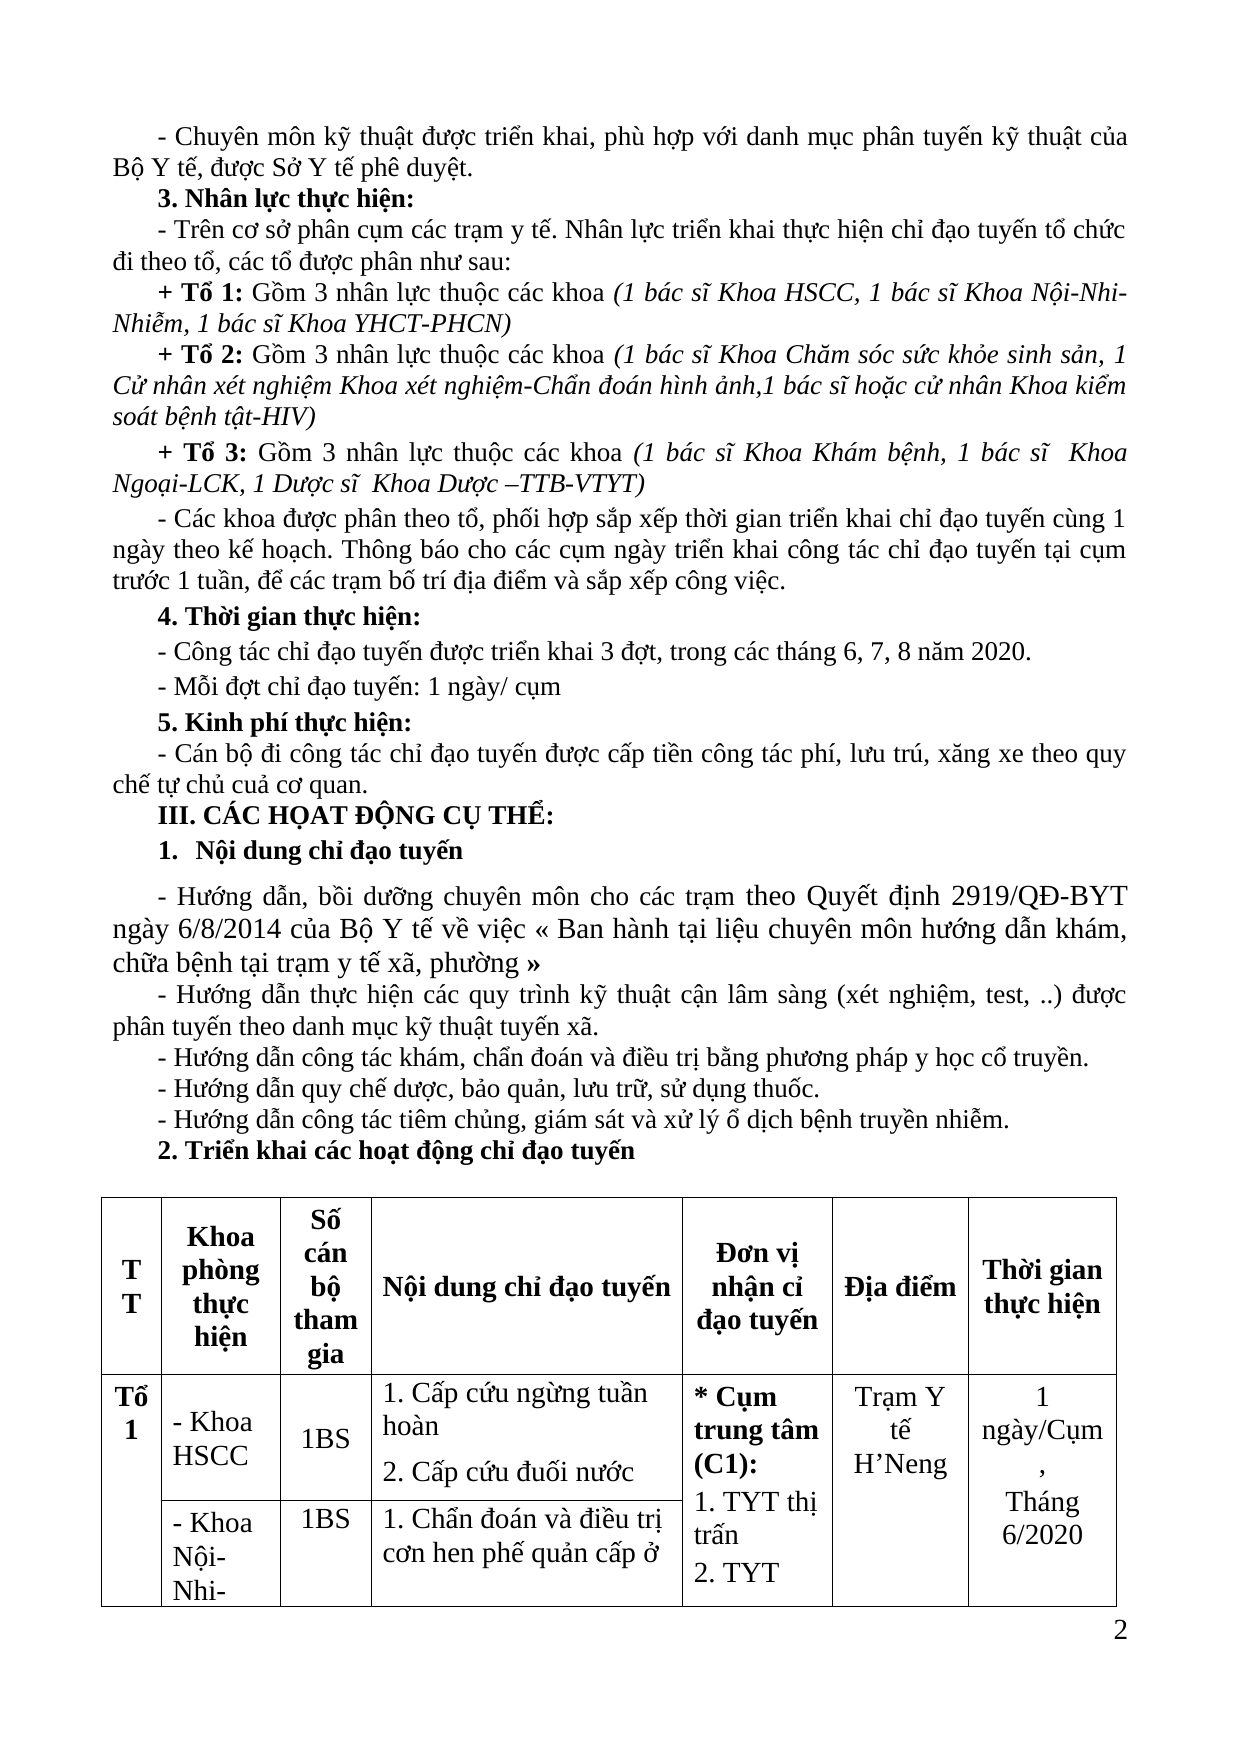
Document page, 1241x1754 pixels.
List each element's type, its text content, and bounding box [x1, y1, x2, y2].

text III. CÁC HỌAT ĐỘNG CỤ THỂ: [112, 799, 1128, 830]
text - Mỗi đợt chỉ đạo tuyến: 1 ngày/ cụm [112, 670, 1128, 701]
text 4. Thời gian thực hiện: [112, 600, 1128, 631]
table_cell 1BS [281, 1375, 371, 1500]
text - Hướng dẫn, bồi dưỡng chuyên môn cho các trạm theo Quyết định 2919/QĐ-BYT ngày 6/8/2014 của Bộ Y tế về việc « Ban hành tại liệu chuyên môn hướng dẫn khám, chữa bệnh tại trạm y tế xã, phường » [112, 878, 1128, 979]
table_cell Tổ 1 [102, 1375, 161, 1606]
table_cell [372, 1501, 682, 1606]
text + Tổ 3: Gồm 3 nhân lực thuộc các khoa (1 bác sĩ Khoa Khám bệnh, 1 bác sĩ Khoa Ngoại-LCK, 1 Dược sĩ Khoa Dược –TTB-VTYT) [112, 436, 1128, 498]
text - Trên cơ sở phân cụm các trạm y tế. Nhân lực triển khai thực hiện chỉ đạo tuyến tổ chức đi theo tổ, các tổ được phân như sau: [112, 213, 1128, 276]
table_header Thời gian thực hiện [969, 1198, 1116, 1374]
table_header Địa điểm [833, 1198, 968, 1374]
list Nội dung chỉ đạo tuyến [158, 834, 1128, 866]
table_header Khoa phòng thực hiện [162, 1198, 280, 1374]
text - Công tác chỉ đạo tuyến được triển khai 3 đợt, trong các tháng 6, 7, 8 năm 2020. [112, 635, 1128, 666]
text - Các khoa được phân theo tổ, phối hợp sắp xếp thời gian triển khai chỉ đạo tuyến cùng 1 ngày theo kế hoạch. Thông báo cho các cụm ngày triển khai công tác chỉ đạo tuyến tại cụm trước 1 tuần, để các trạm bố trí địa điểm và sắp xếp công việc. [112, 502, 1128, 596]
table_cell Trạm Y tế H’Neng [833, 1375, 968, 1606]
text - Cán bộ đi công tác chỉ đạo tuyến được cấp tiền công tác phí, lưu trú, xăng xe theo quy chế tự chủ cuả cơ quan. [112, 737, 1128, 799]
text + Tổ 2: Gồm 3 nhân lực thuộc các khoa (1 bác sĩ Khoa Chăm sóc sức khỏe sinh sản, 1 Cử nhân xét nghiệm Khoa xét nghiệm-Chẩn đoán hình ảnh,1 bác sĩ hoặc cử nhân Khoa kiểm soát bệnh tật-HIV) [112, 338, 1128, 431]
text 3. Nhân lực thực hiện: [112, 182, 1128, 213]
text + Tổ 1: Gồm 3 nhân lực thuộc các khoa (1 bác sĩ Khoa HSCC, 1 bác sĩ Khoa Nội-Nhi-Nhiễm, 1 bác sĩ Khoa YHCT-PHCN) [112, 276, 1128, 338]
table_cell - Khoa Nội-Nhi-Nhiễm [162, 1501, 280, 1606]
text 5. Kinh phí thực hiện: [112, 706, 1128, 737]
text - Hướng dẫn thực hiện các quy trình kỹ thuật cận lâm sàng (xét nghiệm, test, ..) được phân tuyến theo danh mục kỹ thuật tuyến xã. [112, 979, 1128, 1041]
text 2. Triển khai các hoạt động chỉ đạo tuyến [112, 1134, 1128, 1166]
text - Hướng dẫn quy chế dược, bảo quản, lưu trữ, sử dụng thuốc. [112, 1072, 1128, 1103]
table_header Đơn vị nhận cỉ đạo tuyến [683, 1198, 832, 1374]
table_cell 1. Cấp cứu ngừng tuần hoàn 2. Cấp cứu đuối nước [372, 1375, 682, 1500]
text - Chuyên môn kỹ thuật được triển khai, phù hợp với danh mục phân tuyến kỹ thuật của Bộ Y tế, được Sở Y tế phê duyệt. [112, 120, 1128, 182]
table_header Số cán bộ tham gia [281, 1198, 371, 1374]
table_header Nội dung chỉ đạo tuyến [372, 1198, 682, 1374]
text - Hướng dẫn công tác tiêm chủng, giám sát và xử lý ổ dịch bệnh truyền nhiễm. [112, 1103, 1128, 1134]
text - Hướng dẫn công tác khám, chẩn đoán và điều trị bằng phương pháp y học cổ truyền. [112, 1041, 1128, 1072]
table_cell 1 ngày/Cụm, Tháng 6/2020 [969, 1375, 1116, 1606]
table_cell - Khoa HSCC [162, 1375, 280, 1500]
table_header TT [102, 1198, 161, 1374]
table_cell * Cụm trung tâm (C1): 1. TYT thị trấn 2. TYT Tân Bình 3. TYT K’Dang. 4. TYT Kon Gang 5. TYT H’Neng [683, 1375, 832, 1606]
table_cell 1BS [281, 1501, 371, 1606]
